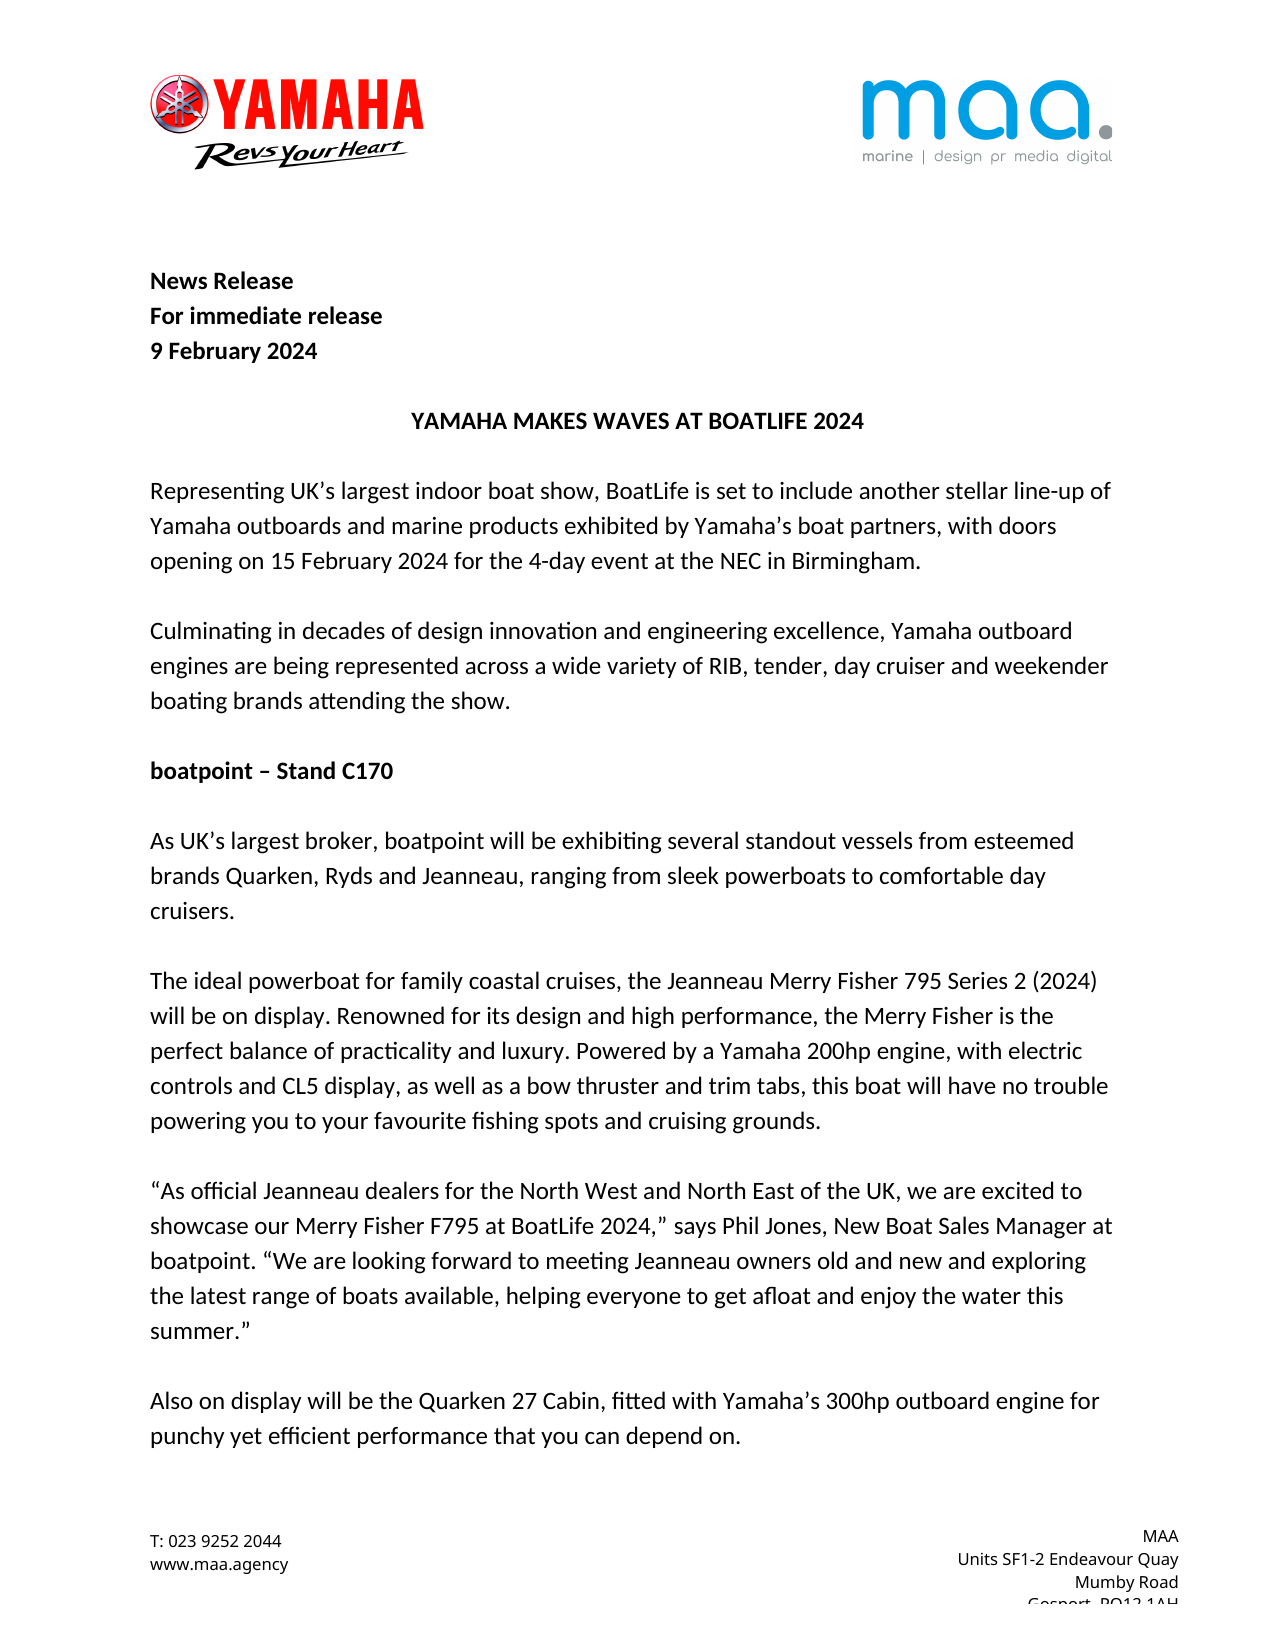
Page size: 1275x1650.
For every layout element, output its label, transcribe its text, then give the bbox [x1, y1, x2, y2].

text The ideal powerboat for family coastal cruises, the Jeanneau Merry Fisher 795 Series 2 (2024) will be on display. Renowned for its design and high performance, the Merry Fisher is the perfect balance of practicality and luxury. Powered by a Yamaha 200hp engine, with electric controls and CL5 display, as well as a bow thruster and trim tabs, this boat will have no trouble powering you to your favourite fishing spots and cruising grounds. [150, 965, 1125, 1136]
text 9 February 2024 [150, 335, 1125, 366]
picture [150, 75, 424, 170]
text For immediate release [150, 300, 1125, 331]
text Culminating in decades of design innovation and engineering excellence, Yamaha outboard engines are being represented across a wide variety of RIB, tender, day cruiser and weekender boating brands attending the show. [150, 615, 1125, 716]
text As UK’s largest broker, boatpoint will be exhibiting several standout vessels from esteemed brands Quarken, Ryds and Jeanneau, ranging from sleek powerboats to comfortable day cruisers. [150, 825, 1125, 926]
text Representing UK’s largest indoor boat show, BoatLife is set to include another stellar line-up of Yamaha outboards and marine products exhibited by Yamaha’s boat partners, with doors opening on 15 February 2024 for the 4-day event at the NEC in Birmingham. [150, 475, 1125, 576]
text News Release [150, 265, 1125, 296]
text YAMAHA MAKES WAVES AT BOATLIFE 2024 [150, 405, 1125, 436]
text boatpoint – Stand C170 [150, 755, 1125, 786]
picture [853, 75, 1113, 169]
text Also on display will be the Quarken 27 Cabin, fitted with Yamaha’s 300hp outboard engine for punchy yet efficient performance that you can depend on. [150, 1385, 1125, 1451]
text “As official Jeanneau dealers for the North West and North East of the UK, we are excited to showcase our Merry Fisher F795 at BoatLife 2024,” says Phil Jones, New Boat Sales Manager at boatpoint. “We are looking forward to meeting Jeanneau owners old and new and exploring the latest range of boats available, helping everyone to get afloat and enjoy the water this summer.” [150, 1175, 1125, 1346]
